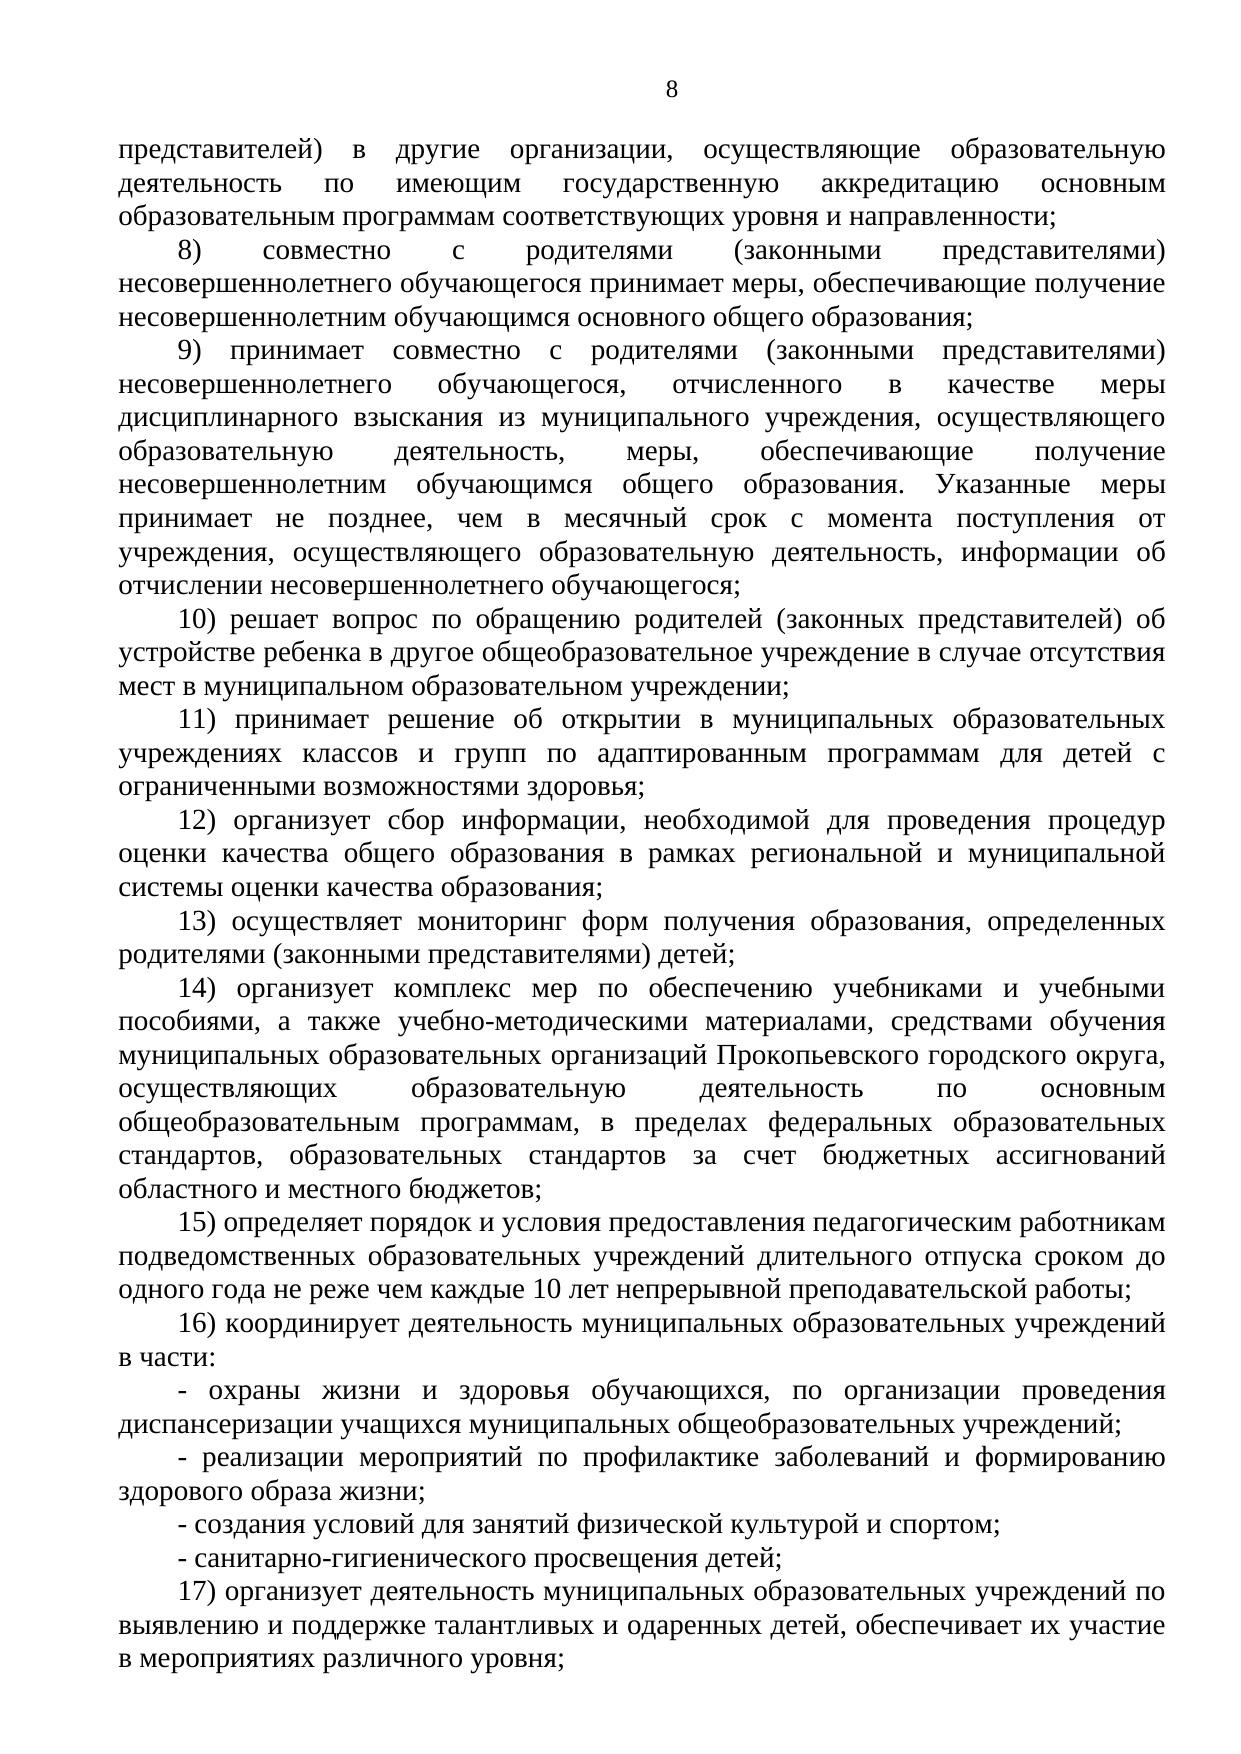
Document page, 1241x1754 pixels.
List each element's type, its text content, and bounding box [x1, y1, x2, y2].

text 8) совместно с родителями (законными представителями) несовершеннолетнего обучающегося принимает меры, обеспечивающие получение несовершеннолетним обучающимся основного общего образования; [118, 232, 1167, 332]
text 10) решает вопрос по обращению родителей (законных представителей) об устройстве ребенка в другое общеобразовательное учреждение в случае отсутствия мест в муниципальном образовательном учреждении; [118, 601, 1167, 701]
text - охраны жизни и здоровья обучающихся, по организации проведения диспансеризации учащихся муниципальных общеобразовательных учреждений; [118, 1372, 1167, 1439]
text 11) принимает решение об открытии в муниципальных образовательных учреждениях классов и групп по адаптированным программам для детей с ограниченными возможностями здоровья; [118, 701, 1167, 802]
text 17) организует деятельность муниципальных образовательных учреждений по выявлению и поддержке талантливых и одаренных детей, обеспечивает их участие в мероприятиях различного уровня; [118, 1573, 1167, 1674]
text - реализации мероприятий по профилактике заболеваний и формированию здорового образа жизни; [118, 1439, 1167, 1506]
text 9) принимает совместно с родителями (законными представителями) несовершеннолетнего обучающегося, отчисленного в качестве меры дисциплинарного взыскания из муниципального учреждения, осуществляющего образовательную деятельность, меры, обеспечивающие получение несовершеннолетним обучающимся общего образования. Указанные меры принимает не позднее, чем в месячный срок с момента поступления от учреждения, осуществляющего образовательную деятельность, информации об отчислении несовершеннолетнего обучающегося; [118, 332, 1167, 601]
text 13) осуществляет мониторинг форм получения образования, определенных родителями (законными представителями) детей; [118, 903, 1167, 970]
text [118, 131, 1167, 232]
text 14) организует комплекс мер по обеспечению учебниками и учебными пособиями, а также учебно-методическими материалами, средствами обучения муниципальных образовательных организаций Прокопьевского городского округа, осуществляющих образовательную деятельность по основным общеобразовательным программам, в пределах федеральных образовательных стандартов, образовательных стандартов за счет бюджетных ассигнований областного и местного бюджетов; [118, 970, 1167, 1204]
text - санитарно-гигиенического просвещения детей; [118, 1540, 1167, 1573]
text 16) координирует деятельность муниципальных образовательных учреждений в части: [118, 1305, 1167, 1372]
text - создания условий для занятий физической культурой и спортом; [118, 1506, 1167, 1540]
text 12) организует сбор информации, необходимой для проведения процедур оценки качества общего образования в рамках региональной и муниципальной системы оценки качества образования; [118, 802, 1167, 903]
text 15) определяет порядок и условия предоставления педагогическим работникам подведомственных образовательных учреждений длительного отпуска сроком до одного года не реже чем каждые 10 лет непрерывной преподавательской работы; [118, 1204, 1167, 1305]
